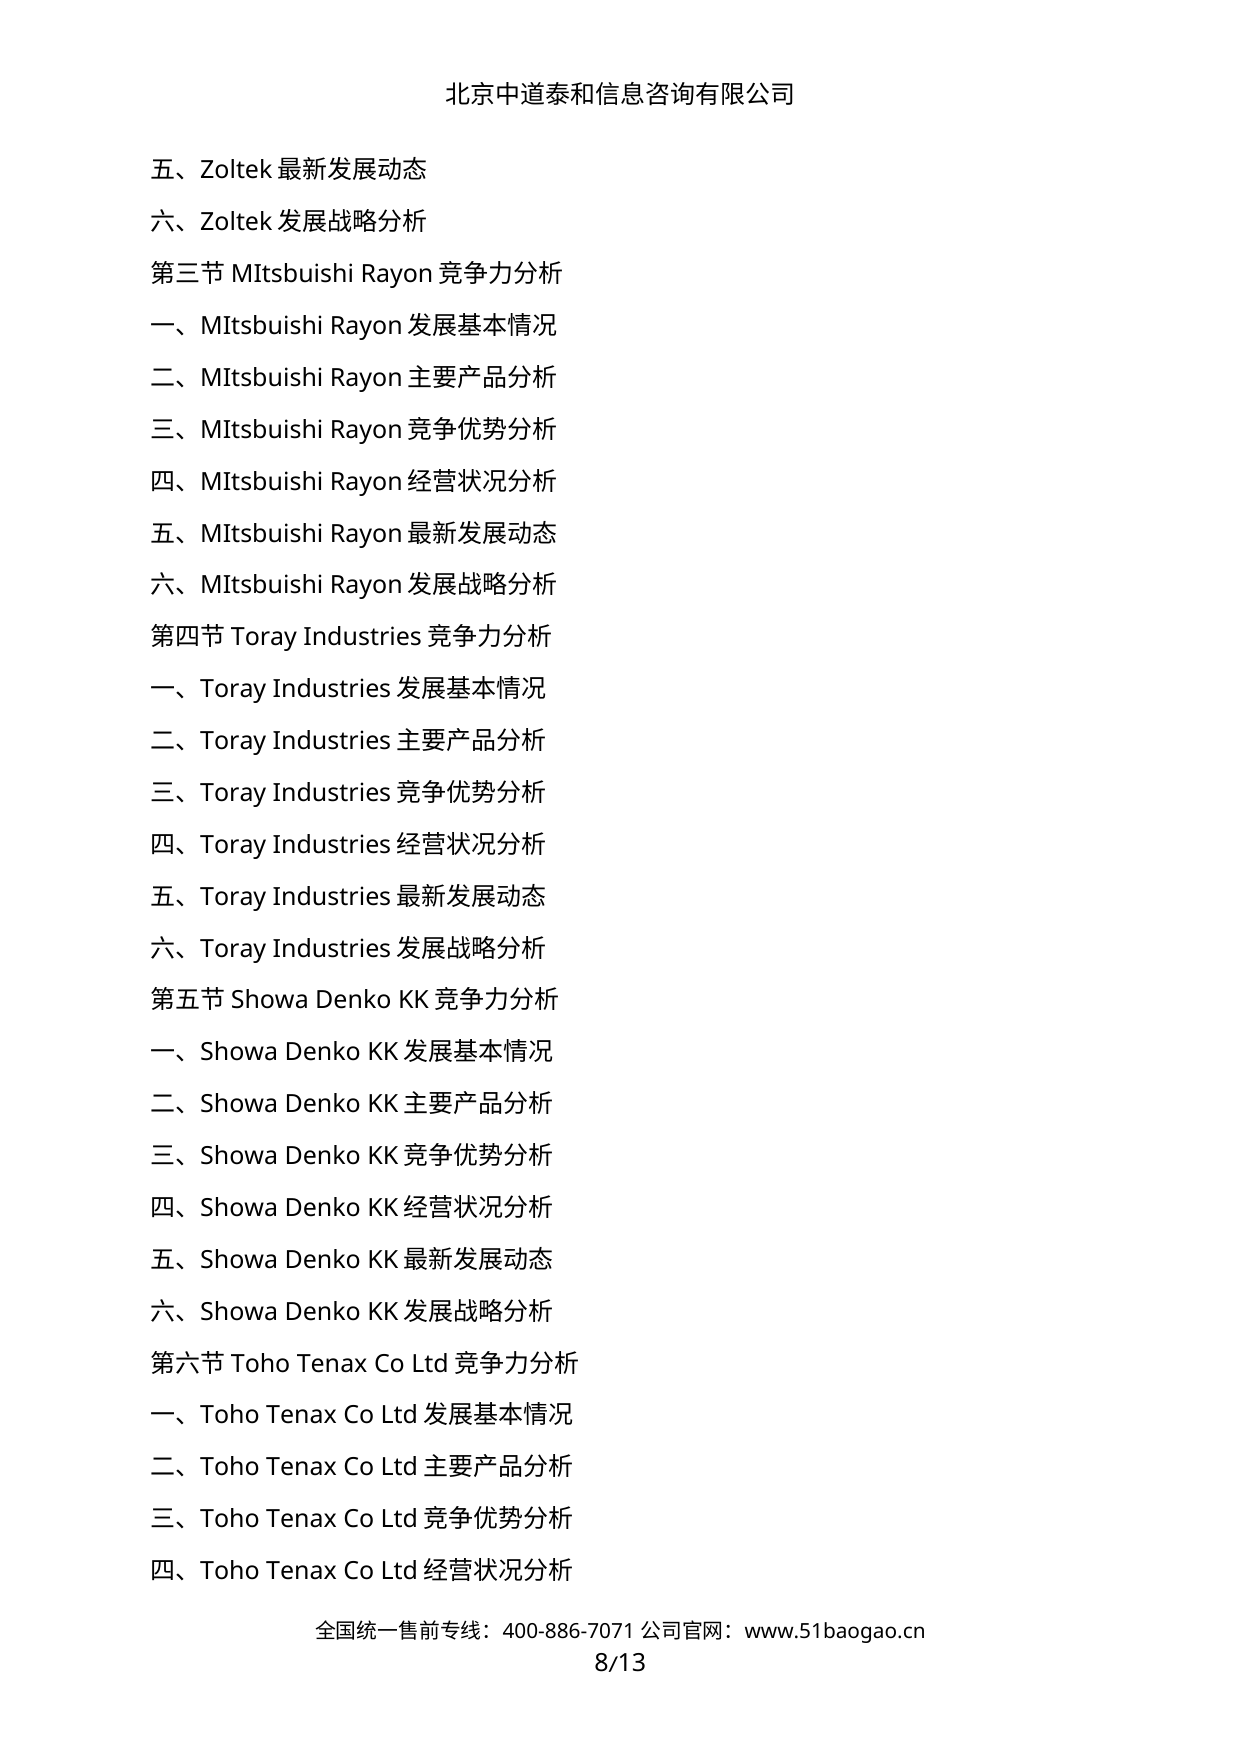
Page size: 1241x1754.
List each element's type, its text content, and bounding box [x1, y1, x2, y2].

text 六、Zoltek发展战略分析 [150, 202, 1090, 238]
text 第四节 Toray Industries竞争力分析 [150, 617, 1090, 653]
text 第六节 Toho Tenax Co Ltd竞争力分析 [150, 1343, 1090, 1379]
text 三、Toray Industries竞争优势分析 [150, 772, 1090, 809]
text 一、Toray Industries发展基本情况 [150, 669, 1090, 705]
text 一、Toho Tenax Co Ltd发展基本情况 [150, 1395, 1090, 1431]
text 五、Zoltek最新发展动态 [150, 150, 1090, 186]
text 四、MItsbuishi Rayon经营状况分析 [150, 461, 1090, 497]
text 二、Showa Denko KK主要产品分析 [150, 1084, 1090, 1120]
text 六、Toray Industries发展战略分析 [150, 928, 1090, 964]
text 六、MItsbuishi Rayon发展战略分析 [150, 565, 1090, 601]
text 二、Toho Tenax Co Ltd主要产品分析 [150, 1447, 1090, 1483]
text 一、Showa Denko KK发展基本情况 [150, 1032, 1090, 1068]
text 第三节 MItsbuishi Rayon竞争力分析 [150, 254, 1090, 290]
text 一、MItsbuishi Rayon发展基本情况 [150, 306, 1090, 342]
text 三、Showa Denko KK竞争优势分析 [150, 1136, 1090, 1172]
text 四、Toho Tenax Co Ltd经营状况分析 [150, 1551, 1090, 1587]
text 四、Showa Denko KK经营状况分析 [150, 1187, 1090, 1224]
text 五、Toray Industries最新发展动态 [150, 876, 1090, 912]
text 五、Showa Denko KK最新发展动态 [150, 1239, 1090, 1276]
text 五、MItsbuishi Rayon最新发展动态 [150, 513, 1090, 549]
text 三、MItsbuishi Rayon竞争优势分析 [150, 409, 1090, 446]
text 二、Toray Industries主要产品分析 [150, 721, 1090, 757]
text 三、Toho Tenax Co Ltd竞争优势分析 [150, 1499, 1090, 1535]
text 第五节 Showa Denko KK竞争力分析 [150, 980, 1090, 1016]
text 四、Toray Industries经营状况分析 [150, 824, 1090, 861]
text 六、Showa Denko KK发展战略分析 [150, 1291, 1090, 1327]
text 二、MItsbuishi Rayon主要产品分析 [150, 357, 1090, 394]
